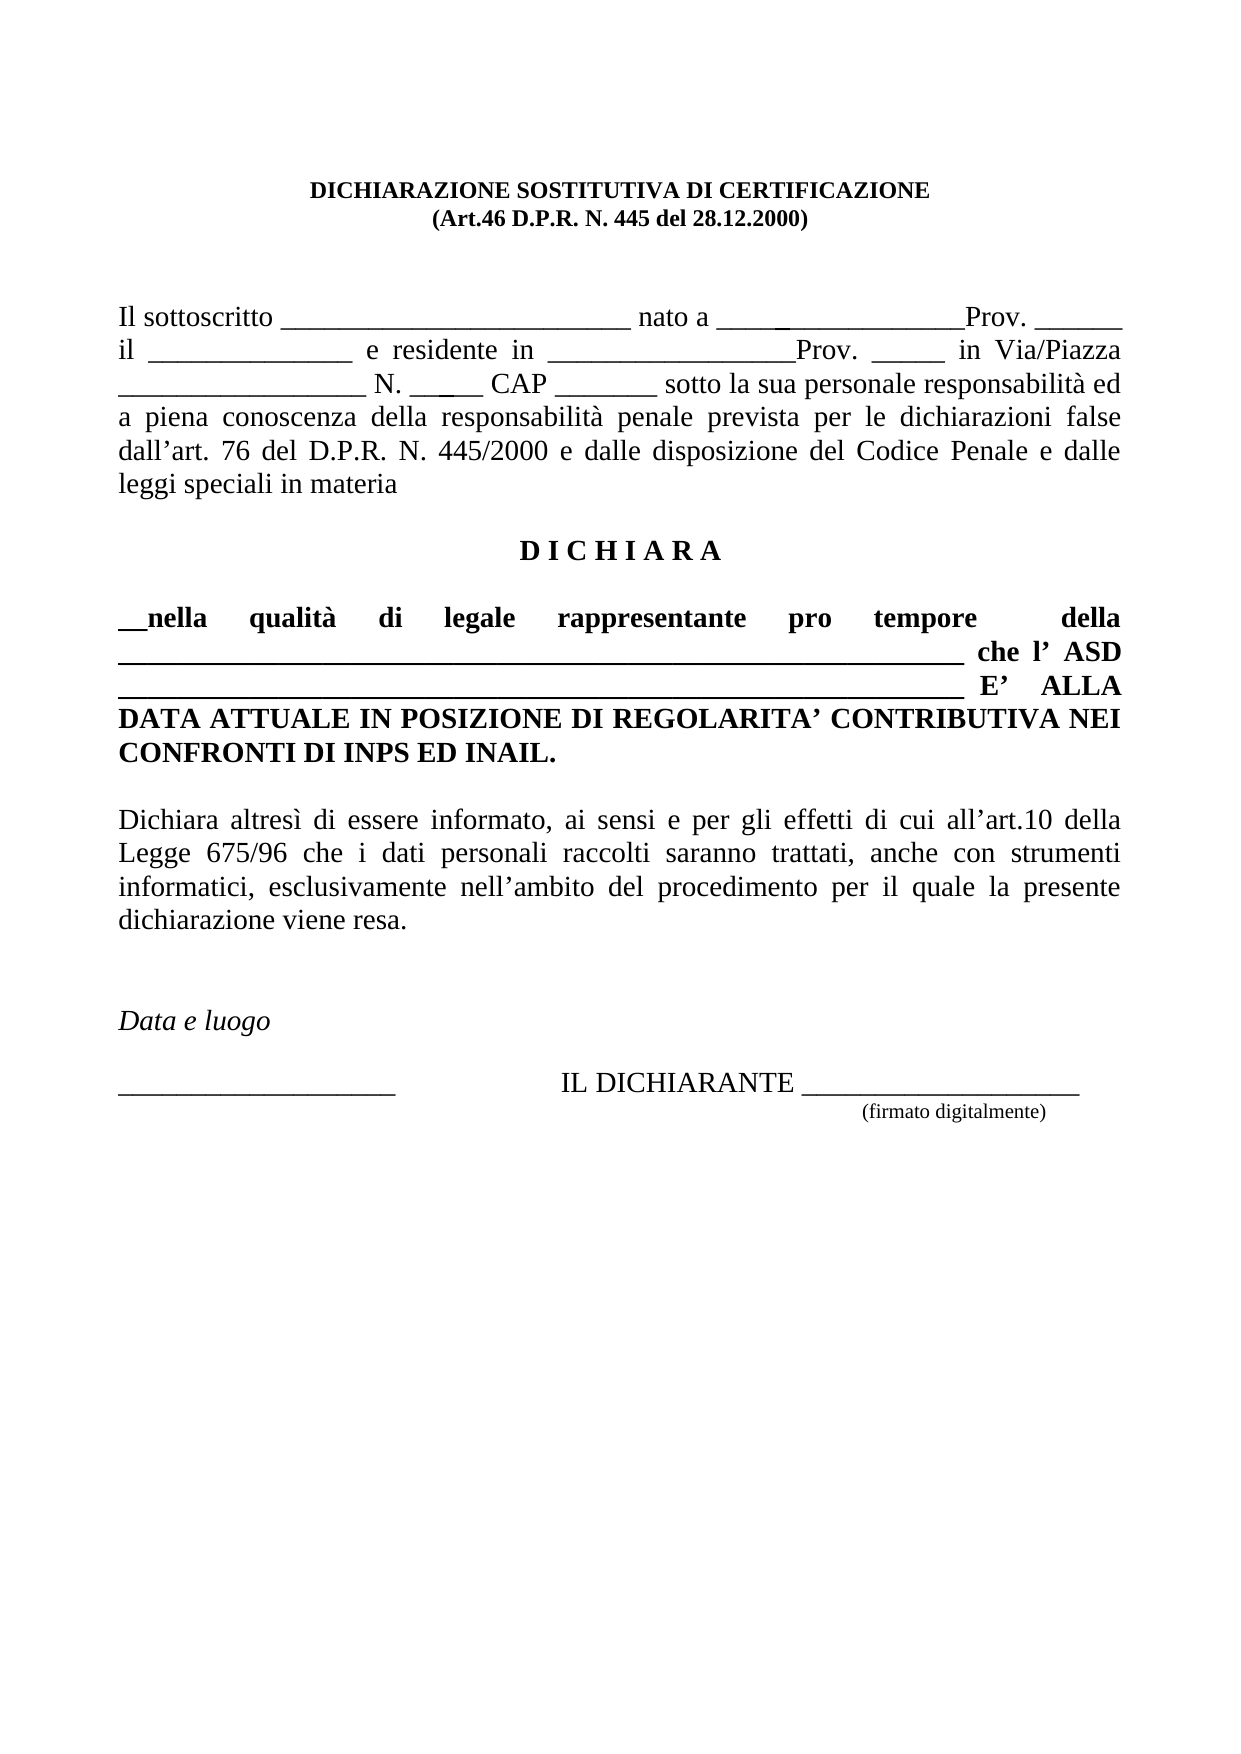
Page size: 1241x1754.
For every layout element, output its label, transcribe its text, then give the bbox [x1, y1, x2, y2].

text ___________________ IL DICHIARANTE ___________________ [118, 1065, 1122, 1099]
text D I C H I A R A [118, 533, 1122, 567]
text __nella qualità di legale rappresentante pro tempore della __________________________________________________________ che l’ ASD __________________________________________________________ E’ ALLA DATA ATTUALE IN POSIZIONE DI REGOLARITA’ CONTRIBUTIVA NEI CONFRONTI DI INPS ED INAIL. [118, 601, 1122, 768]
text (Art.46 D.P.R. N. 445 del 28.12.2000) [118, 204, 1122, 232]
text Dichiara altresì di essere informato, ai sensi e per gli effetti di cui all’art.10 della Legge 675/96 che i dati personali raccolti saranno trattati, anche con strumenti informatici, esclusivamente nell’ambito del procedimento per il quale la presente dichiarazione viene resa. [118, 802, 1122, 936]
text (firmato digitalmente) [118, 1099, 1122, 1123]
text Il sottoscritto ________________________ nato a _________________Prov. ______ il ______________ e residente in _________________Prov. _____ in Via/Piazza _________________ N. _____ CAP _______ sotto la sua personale responsabilità ed a piena conoscenza della responsabilità penale prevista per le dichiarazioni false dall’art. 76 del D.P.R. N. 445/2000 e dalle disposizione del Codice Penale e dalle leggi speciali in materia [118, 299, 1122, 500]
text DICHIARAZIONE SOSTITUTIVA DI CERTIFICAZIONE [118, 176, 1122, 204]
text Data e luogo [118, 1003, 1122, 1037]
